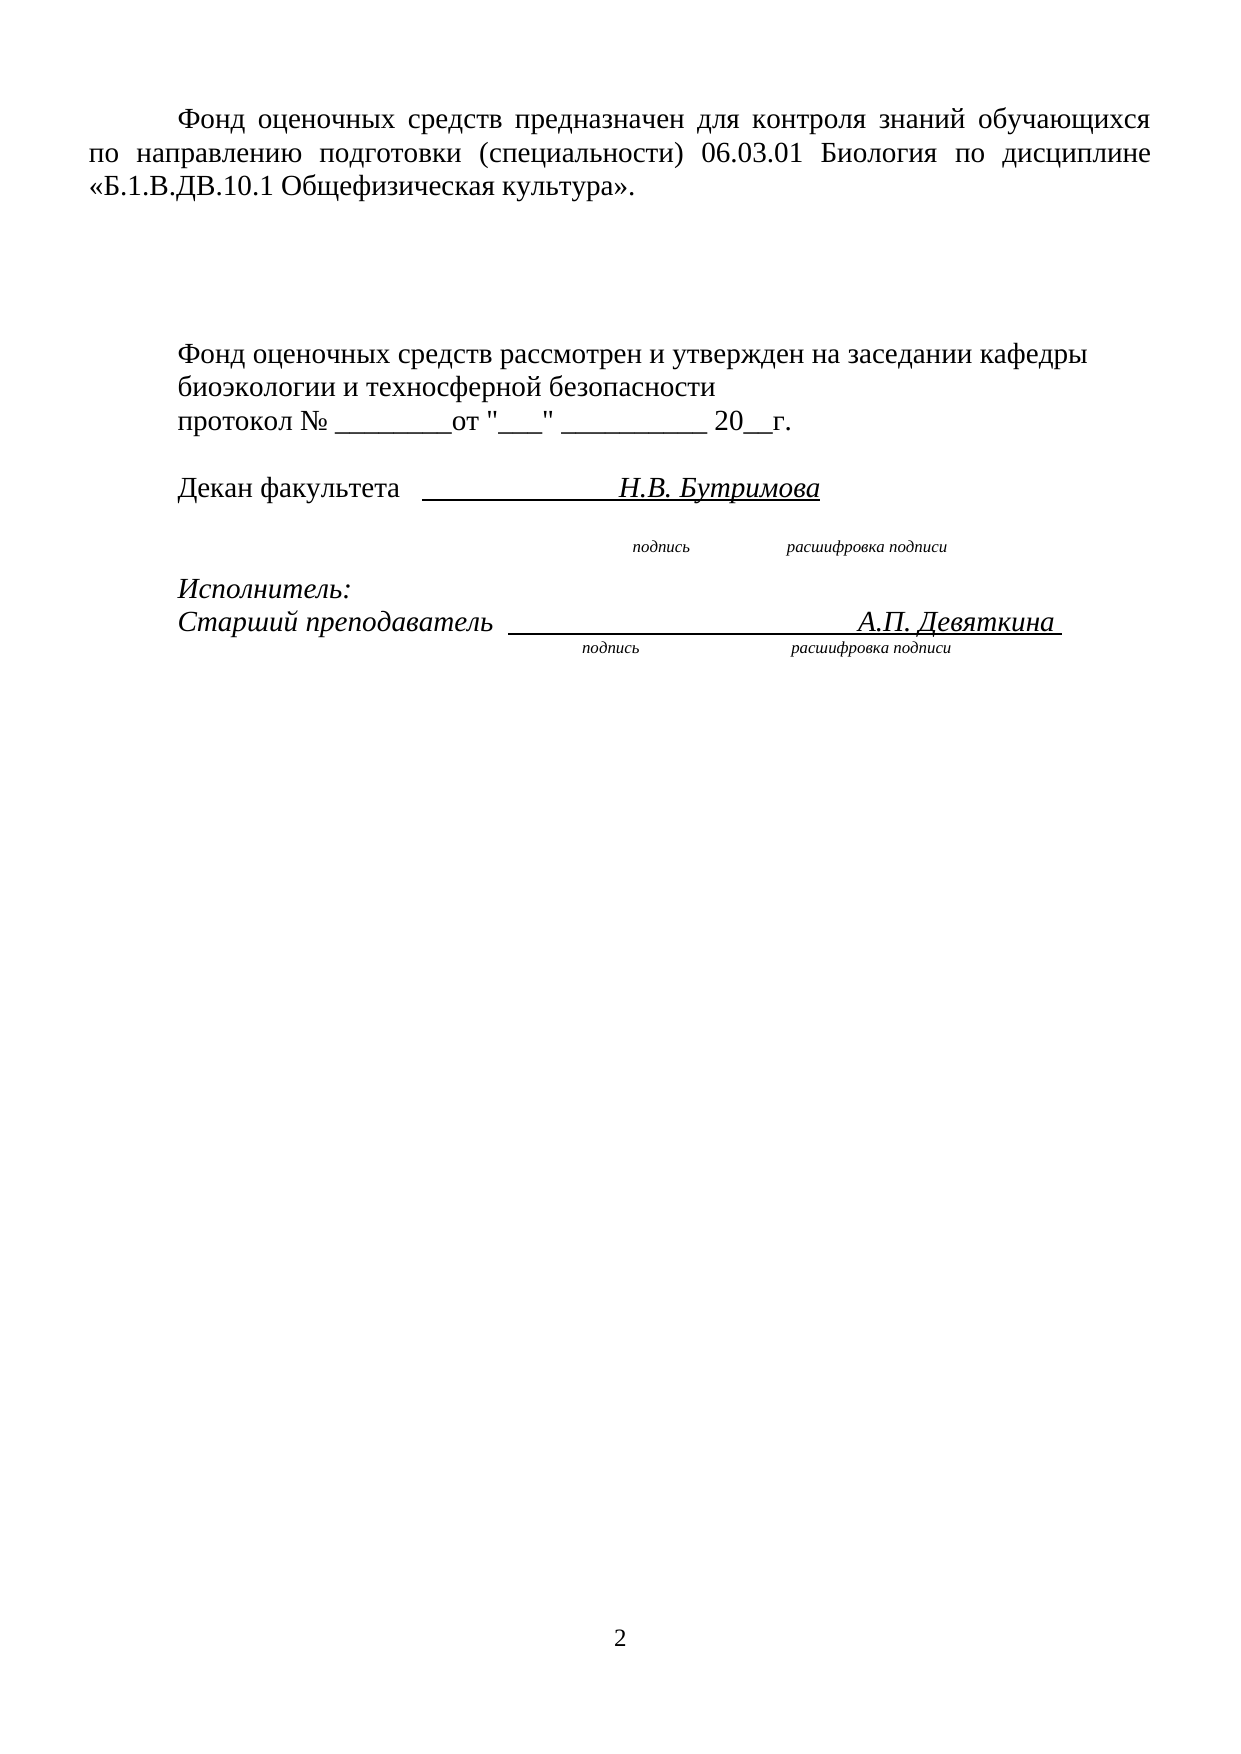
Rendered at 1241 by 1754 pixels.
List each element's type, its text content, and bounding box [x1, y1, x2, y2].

text Фонд оценочных средств предназначен для контроля знаний обучающихся по направлению подготовки (специальности) 06.03.01 Биология по дисциплине «Б.1.В.ДВ.10.1 Общефизическая культура». [89, 101, 1152, 202]
text подпись расшифровка подписи [89, 537, 1152, 571]
text биоэкологии и техносферной безопасности [89, 369, 1152, 403]
text Декан факультета Н.В. Бутримова [89, 470, 1152, 504]
text подпись расшифровка подписи [89, 638, 1152, 671]
text Фонд оценочных средств рассмотрен и утвержден на заседании кафедры [89, 336, 1152, 369]
text протокол № ________от "___" __________ 20__г. [89, 403, 1152, 437]
text Исполнитель: [89, 571, 1152, 604]
text Старший преподаватель А.П. Девяткина [89, 604, 1152, 638]
